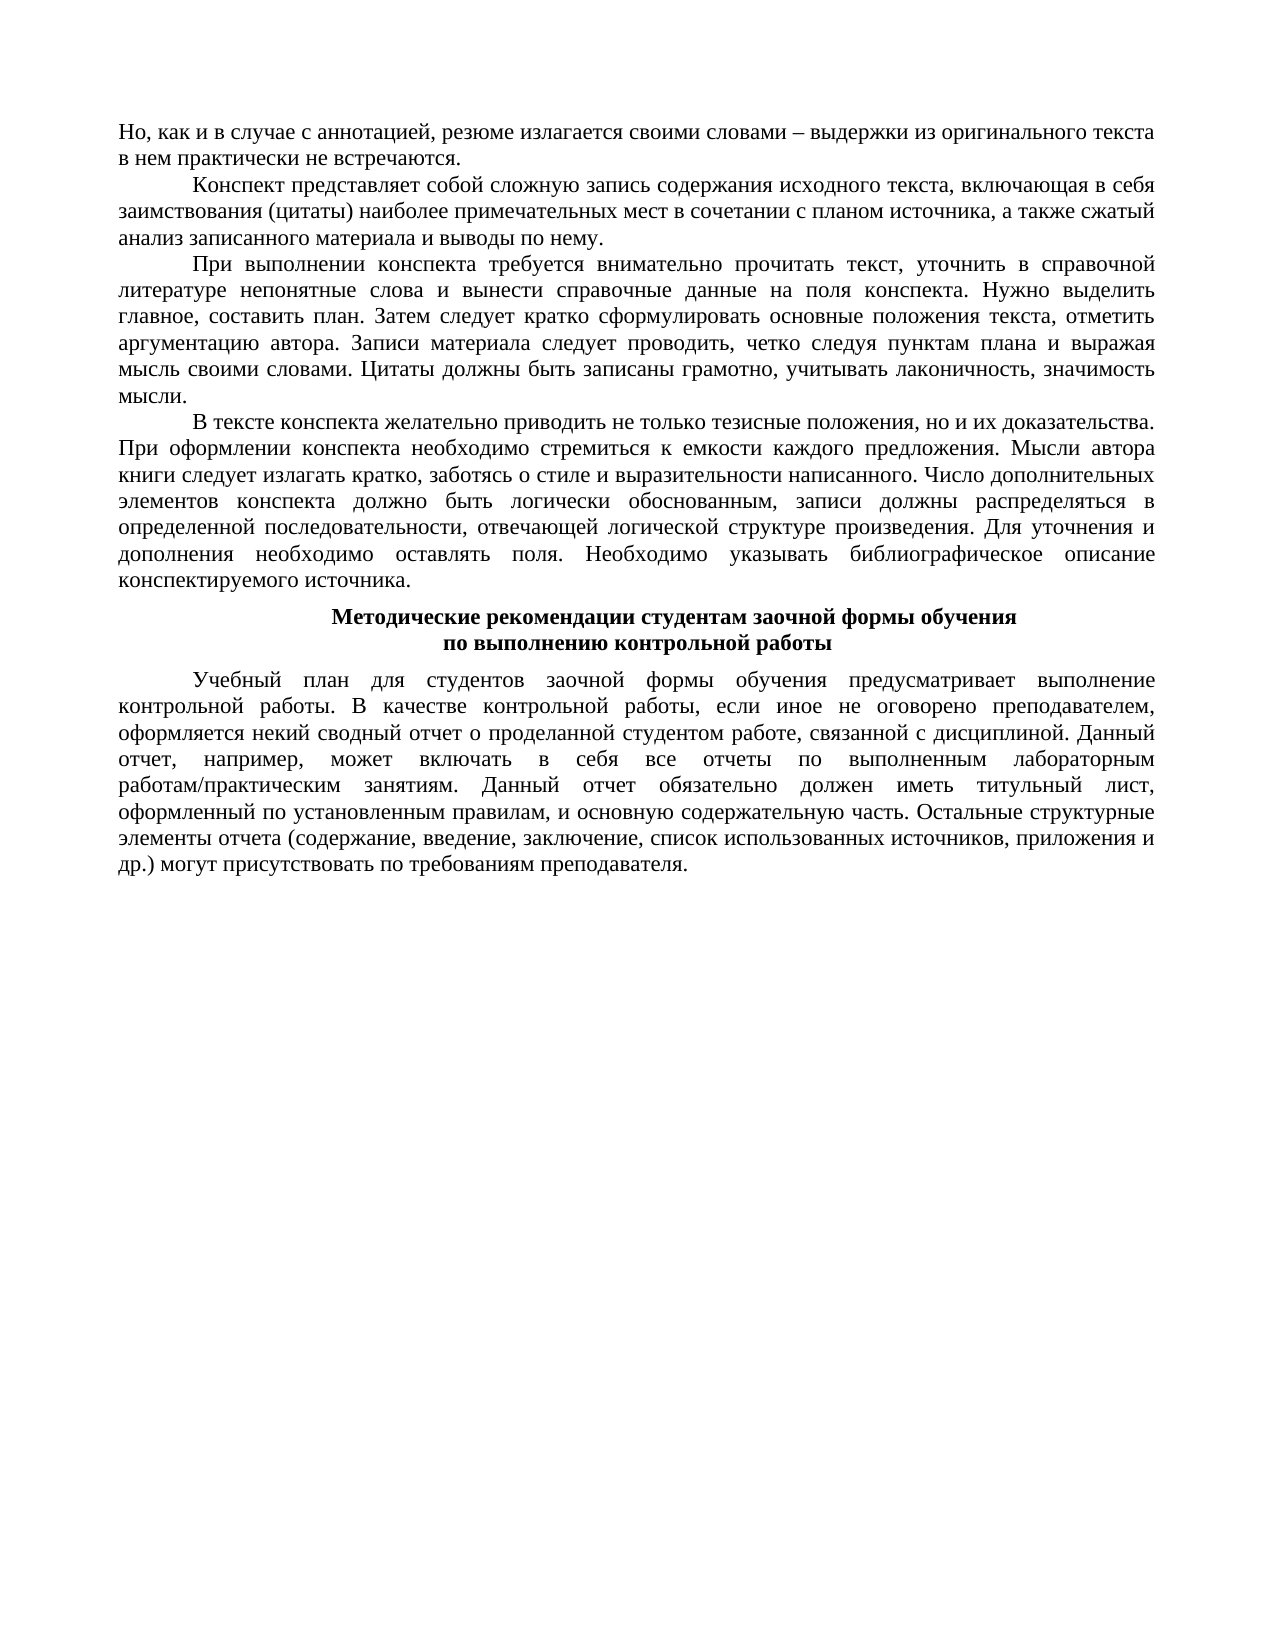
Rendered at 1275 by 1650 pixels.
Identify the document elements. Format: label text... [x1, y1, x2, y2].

text Учебный план для студентов заочной формы обучения предусматривает выполнение контрольной работы. В качестве контрольной работы, если иное не оговорено преподавателем, оформляется некий сводный отчет о проделанной студентом работе, связанной с дисциплиной. Данный отчет, например, может включать в себя все отчеты по выполненным лабораторным работам/практическим занятиям. Данный отчет обязательно должен иметь титульный лист, оформленный по установленным правилам, и основную содержательную часть. Остальные структурные элементы отчета (содержание, введение, заключение, список использованных источников, приложения и др.) могут присутствовать по требованиям преподавателя. [118, 666, 1157, 877]
text Конспект представляет собой сложную запись содержания исходного текста, включающая в себя заимствования (цитаты) наиболее примечательных мест в сочетании с планом источника, а также сжатый анализ записанного материала и выводы по нему. [118, 171, 1157, 250]
text Методические рекомендации студентам заочной формы обучения по выполнению контрольной работы [118, 603, 1157, 656]
text При выполнении конспекта требуется внимательно прочитать текст, уточнить в справочной литературе непонятные слова и вынести справочные данные на поля конспекта. Нужно выделить главное, составить план. Затем следует кратко сформулировать основные положения текста, отметить аргументацию автора. Записи материала следует проводить, четко следуя пунктам плана и выражая мысль своими словами. Цитаты должны быть записаны грамотно, учитывать лаконичность, значимость мысли. [118, 250, 1157, 408]
text В тексте конспекта желательно приводить не только тезисные положения, но и их доказательства. При оформлении конспекта необходимо стремиться к емкости каждого предложения. Мысли автора книги следует излагать кратко, заботясь о стиле и выразительности написанного. Число дополнительных элементов конспекта должно быть логически обоснованным, записи должны распределяться в определенной последовательности, отвечающей логической структуре произведения. Для уточнения и дополнения необходимо оставлять поля. Необходимо указывать библиографическое описание конспектируемого источника. [118, 408, 1157, 592]
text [118, 118, 1157, 171]
